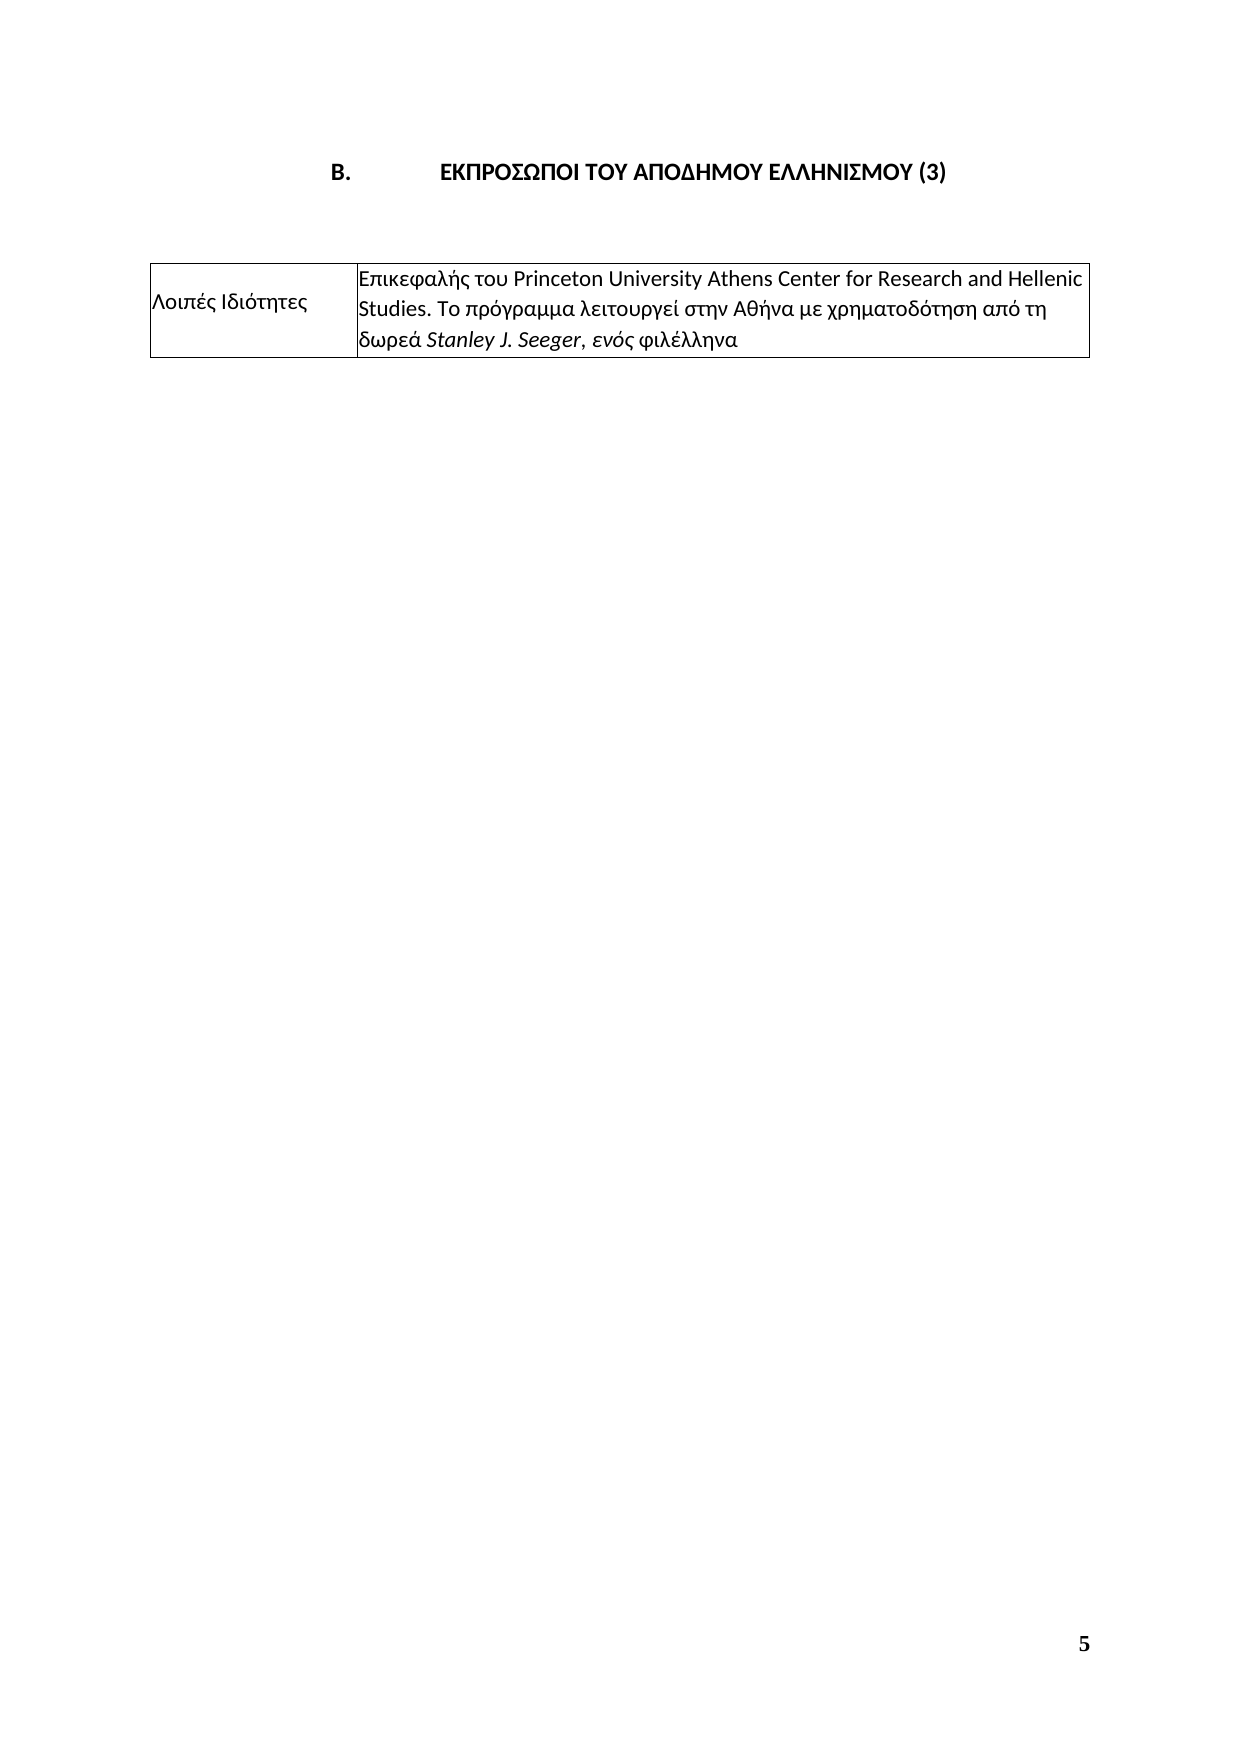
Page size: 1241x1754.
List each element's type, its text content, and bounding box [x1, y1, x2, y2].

table_cell Λοιπές Ιδιότητες [151, 264, 357, 357]
table_cell Επικεφαλής του Princeton University Athens Center for Research and Hellenic Studies. Το πρόγραμμα λειτουργεί στην Αθήνα με χρηματοδότηση από τη δωρεά Stanley J. Seeger, ενός φιλέλληνα [358, 264, 1089, 357]
